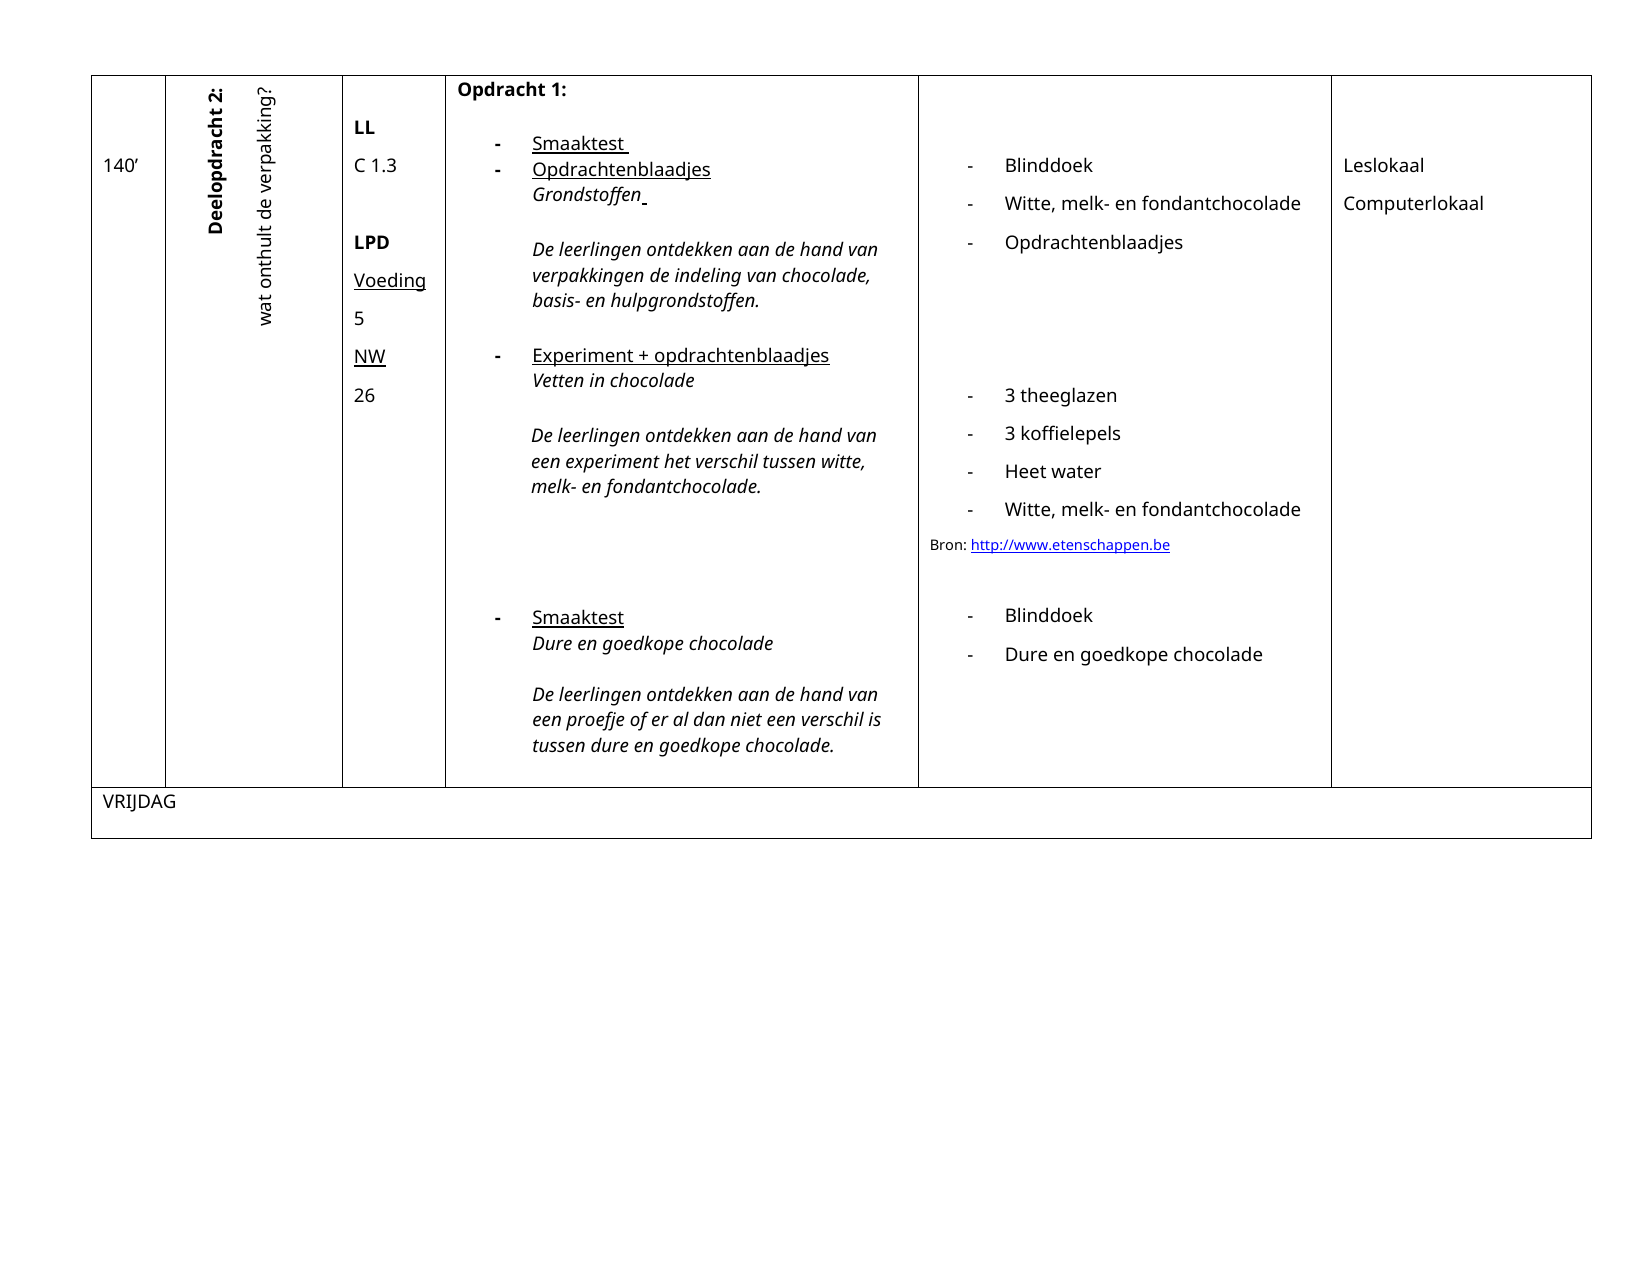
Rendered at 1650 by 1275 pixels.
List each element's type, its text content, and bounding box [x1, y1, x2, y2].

table_cell Deelopdracht 2: wat onthult de verpakking? [166, 76, 342, 787]
table_cell VRIJDAG [92, 788, 1591, 837]
table_cell Blinddoek Witte, melk- en fondantchocolade Opdrachtenblaadjes 3 theeglazen 3 koffielepels Heet water Witte, melk- en fondantchocolade Bron: http://www.etenschappen.be Blinddoek Dure en goedkope chocolade [919, 76, 1331, 787]
table_cell LL C 1.3 LPD Voeding 5 NW 26 [343, 76, 445, 787]
table_cell 140’ [92, 76, 165, 787]
table_cell Leslokaal Computerlokaal [1332, 76, 1591, 787]
table_cell Opdracht 1: Smaaktest Opdrachtenblaadjes Grondstoffen De leerlingen ontdekken aan de hand van verpakkingen de indeling van chocolade, basis- en hulpgrondstoffen. Experiment + opdrachtenblaadjes Vetten in chocolade De leerlingen ontdekken aan de hand van een experiment het verschil tussen witte, melk- en fondantchocolade. Smaaktest Dure en goedkope chocolade De leerlingen ontdekken aan de hand van een proefje of er al dan niet een verschil is tussen dure en goedkope chocolade. [446, 76, 918, 787]
